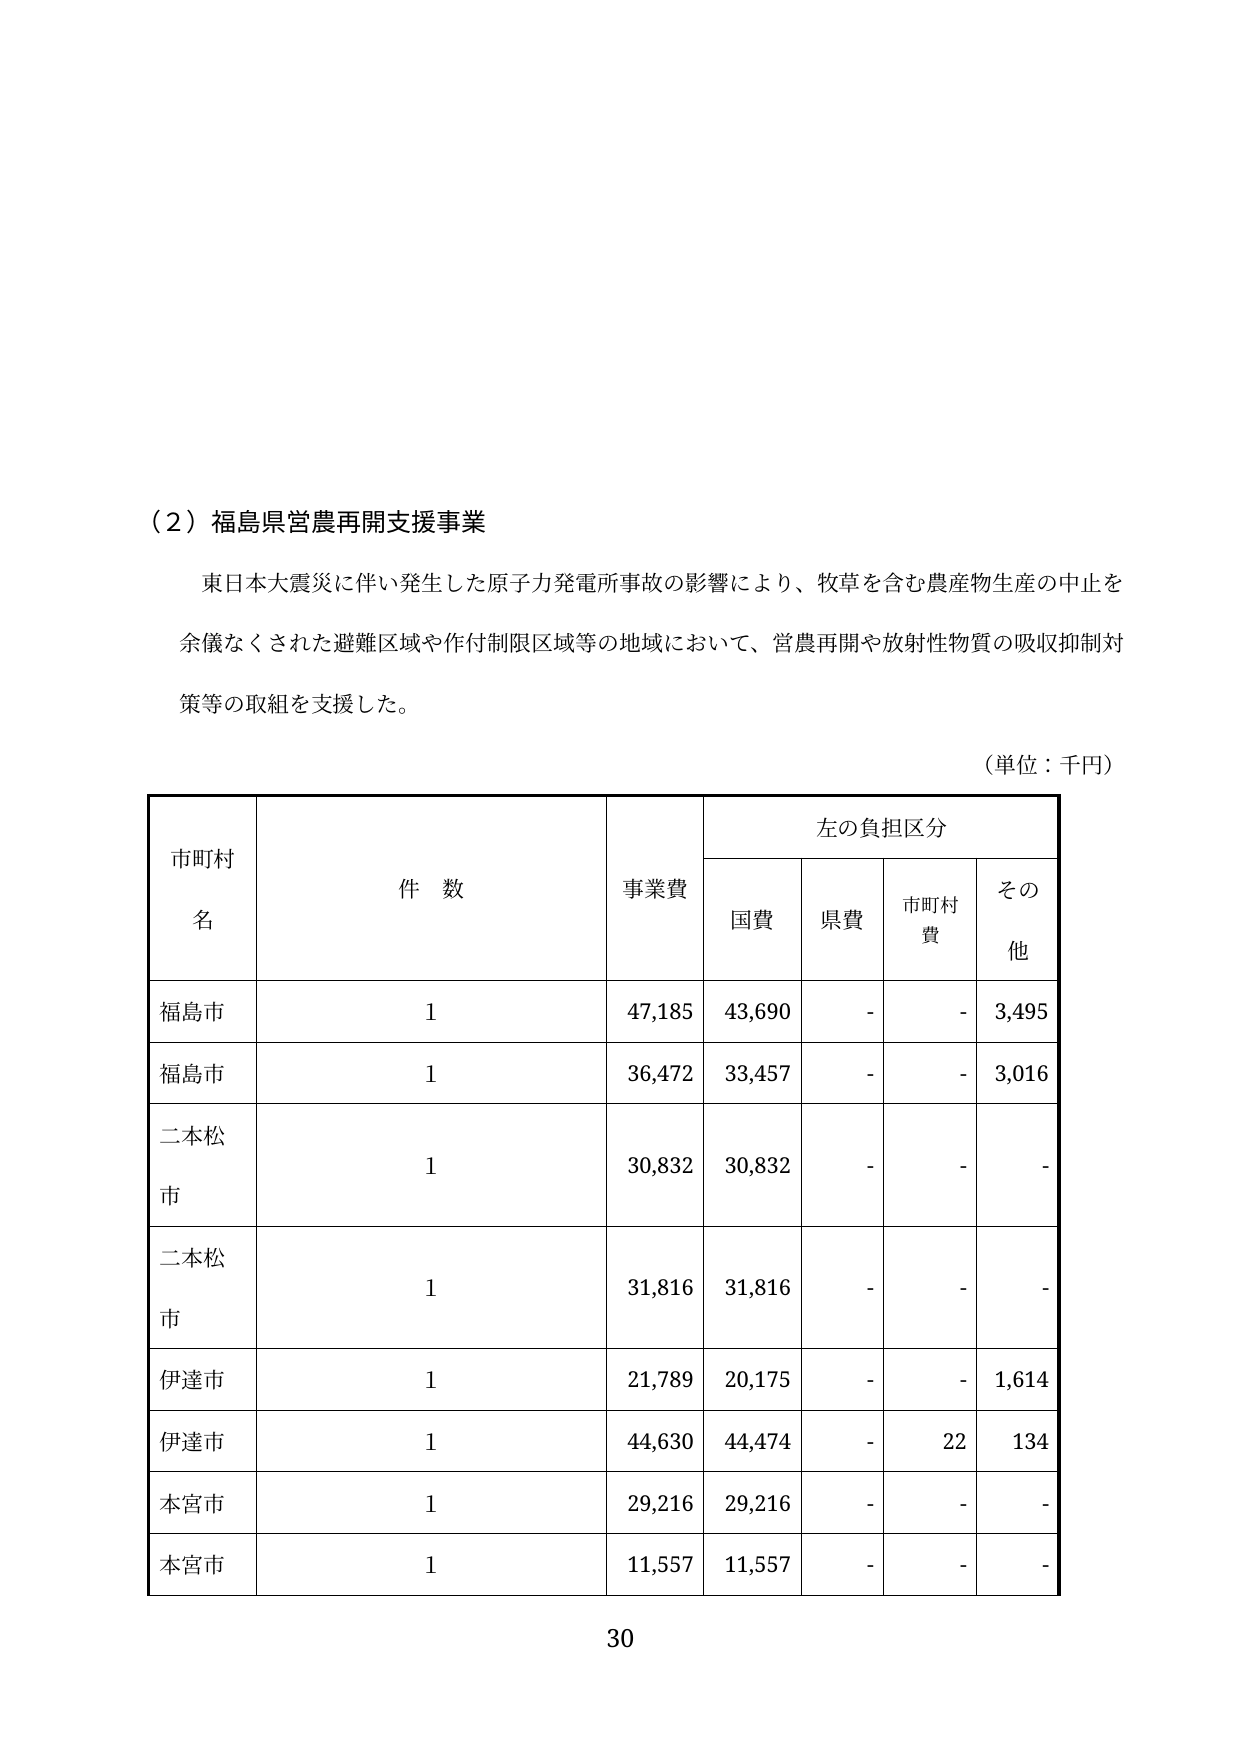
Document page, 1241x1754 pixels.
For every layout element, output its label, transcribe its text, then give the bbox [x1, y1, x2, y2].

table_cell 福島市 [150, 1043, 256, 1103]
table_cell 44,630 [607, 1411, 703, 1471]
table_cell 30,832 [704, 1104, 801, 1226]
table_header 件 数 [257, 797, 606, 980]
table_cell - [802, 1472, 883, 1533]
table_cell 29,216 [607, 1472, 703, 1533]
table_cell 22 [884, 1411, 976, 1471]
table_cell １ [257, 1411, 606, 1471]
table_cell 43,690 [704, 981, 801, 1042]
table_header 市町村名 [150, 797, 256, 980]
table_cell １ [257, 1472, 606, 1533]
table_cell 134 [977, 1411, 1057, 1471]
table_cell - [802, 1411, 883, 1471]
table_cell 11,557 [704, 1534, 801, 1594]
table_cell 21,789 [607, 1349, 703, 1409]
table_cell 二本松市 [150, 1104, 256, 1226]
table_cell その他 [977, 859, 1057, 980]
text （２）福島県営農再開支援事業 [136, 491, 1104, 551]
table_cell 二本松市 [150, 1227, 256, 1348]
table_cell - [977, 1104, 1057, 1226]
table_cell - [884, 1227, 976, 1348]
table_cell 47,185 [607, 981, 703, 1042]
table_cell - [802, 1227, 883, 1348]
table_cell - [884, 1104, 976, 1226]
table_cell 伊達市 [150, 1411, 256, 1471]
table_cell 11,557 [607, 1534, 703, 1594]
table_cell 29,216 [704, 1472, 801, 1533]
table_cell - [802, 981, 883, 1042]
table_cell 44,474 [704, 1411, 801, 1471]
table_cell - [977, 1472, 1057, 1533]
table_cell １ [257, 1349, 606, 1409]
table_cell - [884, 1534, 976, 1594]
table_header 左の負担区分 [704, 797, 1057, 858]
table_cell 33,457 [704, 1043, 801, 1103]
table_cell 36,472 [607, 1043, 703, 1103]
table_cell １ [257, 1104, 606, 1226]
table_cell 31,816 [607, 1227, 703, 1348]
table_cell 福島市 [150, 981, 256, 1042]
table_cell - [884, 981, 976, 1042]
table_cell - [884, 1472, 976, 1533]
table_cell 国費 [704, 859, 801, 980]
table_cell - [977, 1534, 1057, 1594]
table_cell 3,016 [977, 1043, 1057, 1103]
table_cell 20,175 [704, 1349, 801, 1409]
table_cell 本宮市 [150, 1472, 256, 1533]
table_cell - [884, 1043, 976, 1103]
table_cell 伊達市 [150, 1349, 256, 1409]
table_cell 本宮市 [150, 1534, 256, 1594]
table_header 事業費 [607, 797, 703, 980]
table_cell - [802, 1349, 883, 1409]
table_cell １ [257, 1227, 606, 1348]
table_cell 3,495 [977, 981, 1057, 1042]
table_cell 市町村費 [884, 859, 976, 980]
table_cell - [977, 1227, 1057, 1348]
table_cell １ [257, 1043, 606, 1103]
table_cell - [884, 1349, 976, 1409]
text （単位：千円） [201, 733, 1125, 794]
table_cell - [802, 1104, 883, 1226]
table_cell 30,832 [607, 1104, 703, 1226]
table_cell 県費 [802, 859, 883, 980]
table_cell - [802, 1043, 883, 1103]
text 東日本大震災に伴い発生した原子力発電所事故の影響により、牧草を含む農産物生産の中止を余儀なくされた避難区域や作付制限区域等の地域において、営農再開や放射性物質の吸収抑制対策等の取組を支援した。 [179, 551, 1125, 733]
table_cell 1,614 [977, 1349, 1057, 1409]
table_cell 31,816 [704, 1227, 801, 1348]
table_cell １ [257, 981, 606, 1042]
table_cell - [802, 1534, 883, 1594]
table_cell １ [257, 1534, 606, 1594]
